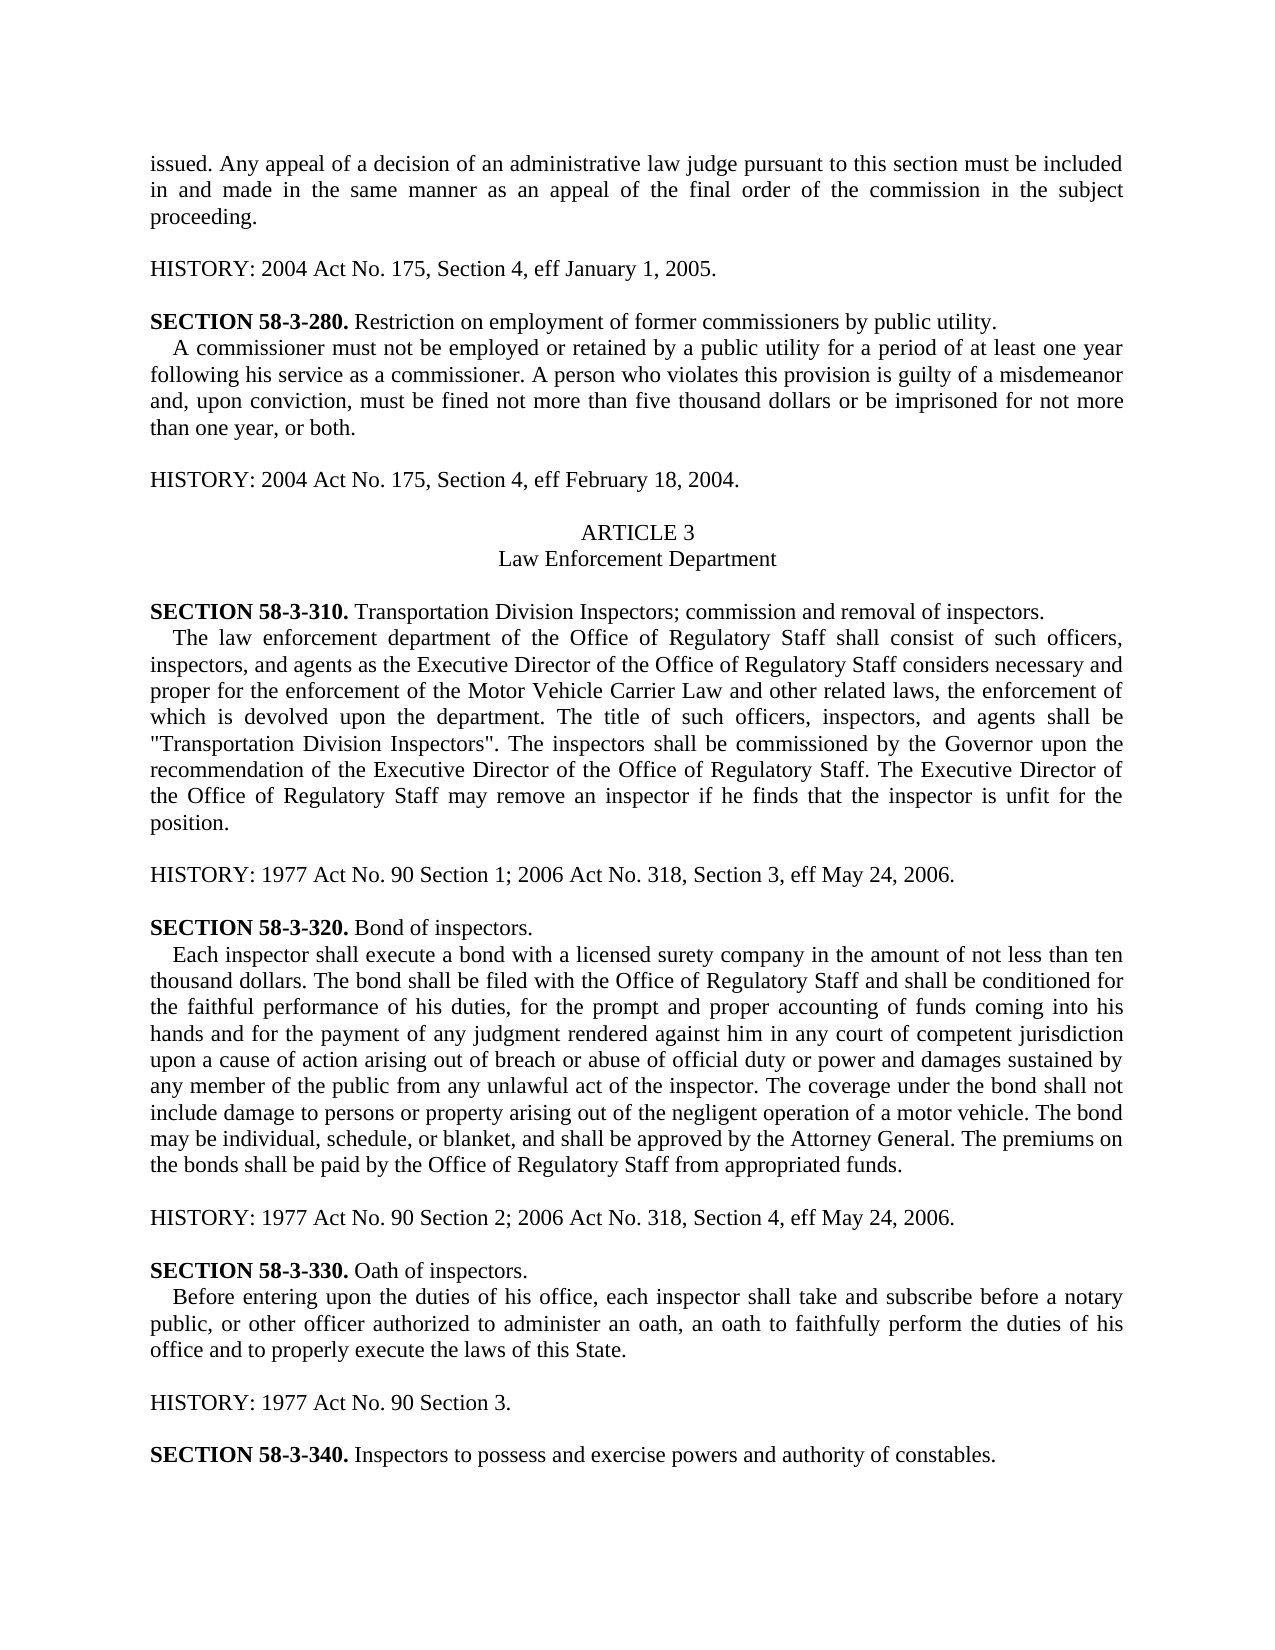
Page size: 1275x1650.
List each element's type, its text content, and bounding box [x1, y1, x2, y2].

text HISTORY: 1977 Act No. 90 Section 1; 2006 Act No. 318, Section 3, eff May 24, 2006. [150, 862, 1125, 888]
text A commissioner must not be employed or retained by a public utility for a period of at least one year following his service as a commissioner. A person who violates this provision is guilty of a misdemeanor and, upon conviction, must be fined not more than five thousand dollars or be imprisoned for not more than one year, or both. [150, 334, 1125, 440]
text SECTION 58-3-320. Bond of inspectors. [150, 914, 1125, 941]
text SECTION 58-3-280. Restriction on employment of former commissioners by public utility. [150, 308, 1125, 334]
text HISTORY: 1977 Act No. 90 Section 3. [150, 1389, 1125, 1415]
text HISTORY: 2004 Act No. 175, Section 4, eff February 18, 2004. [150, 466, 1125, 493]
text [150, 150, 1125, 229]
text Each inspector shall execute a bond with a licensed surety company in the amount of not less than ten thousand dollars. The bond shall be filed with the Office of Regulatory Staff and shall be conditioned for the faithful performance of his duties, for the prompt and proper accounting of funds coming into his hands and for the payment of any judgment rendered against him in any court of competent jurisdiction upon a cause of action arising out of breach or abuse of official duty or power and damages sustained by any member of the public from any unlawful act of the inspector. The coverage under the bond shall not include damage to persons or property arising out of the negligent operation of a motor vehicle. The bond may be individual, schedule, or blanket, and shall be approved by the Attorney General. The premiums on the bonds shall be paid by the Office of Regulatory Staff from appropriated funds. [150, 941, 1125, 1178]
text The law enforcement department of the Office of Regulatory Staff shall consist of such officers, inspectors, and agents as the Executive Director of the Office of Regulatory Staff considers necessary and proper for the enforcement of the Motor Vehicle Carrier Law and other related laws, the enforcement of which is devolved upon the department. The title of such officers, inspectors, and agents shall be "Transportation Division Inspectors". The inspectors shall be commissioned by the Governor upon the recommendation of the Executive Director of the Office of Regulatory Staff. The Executive Director of the Office of Regulatory Staff may remove an inspector if he finds that the inspector is unfit for the position. [150, 624, 1125, 835]
text SECTION 58-3-330. Oath of inspectors. [150, 1257, 1125, 1283]
text Law Enforcement Department [150, 545, 1125, 572]
text HISTORY: 1977 Act No. 90 Section 2; 2006 Act No. 318, Section 4, eff May 24, 2006. [150, 1204, 1125, 1231]
text SECTION 58-3-310. Transportation Division Inspectors; commission and removal of inspectors. [150, 598, 1125, 624]
text SECTION 58-3-340. Inspectors to possess and exercise powers and authority of constables. [150, 1441, 1125, 1468]
text Before entering upon the duties of his office, each inspector shall take and subscribe before a notary public, or other officer authorized to administer an oath, an oath to faithfully perform the duties of his office and to properly execute the laws of this State. [150, 1283, 1125, 1362]
text HISTORY: 2004 Act No. 175, Section 4, eff January 1, 2005. [150, 255, 1125, 282]
text ARTICLE 3 [150, 519, 1125, 545]
